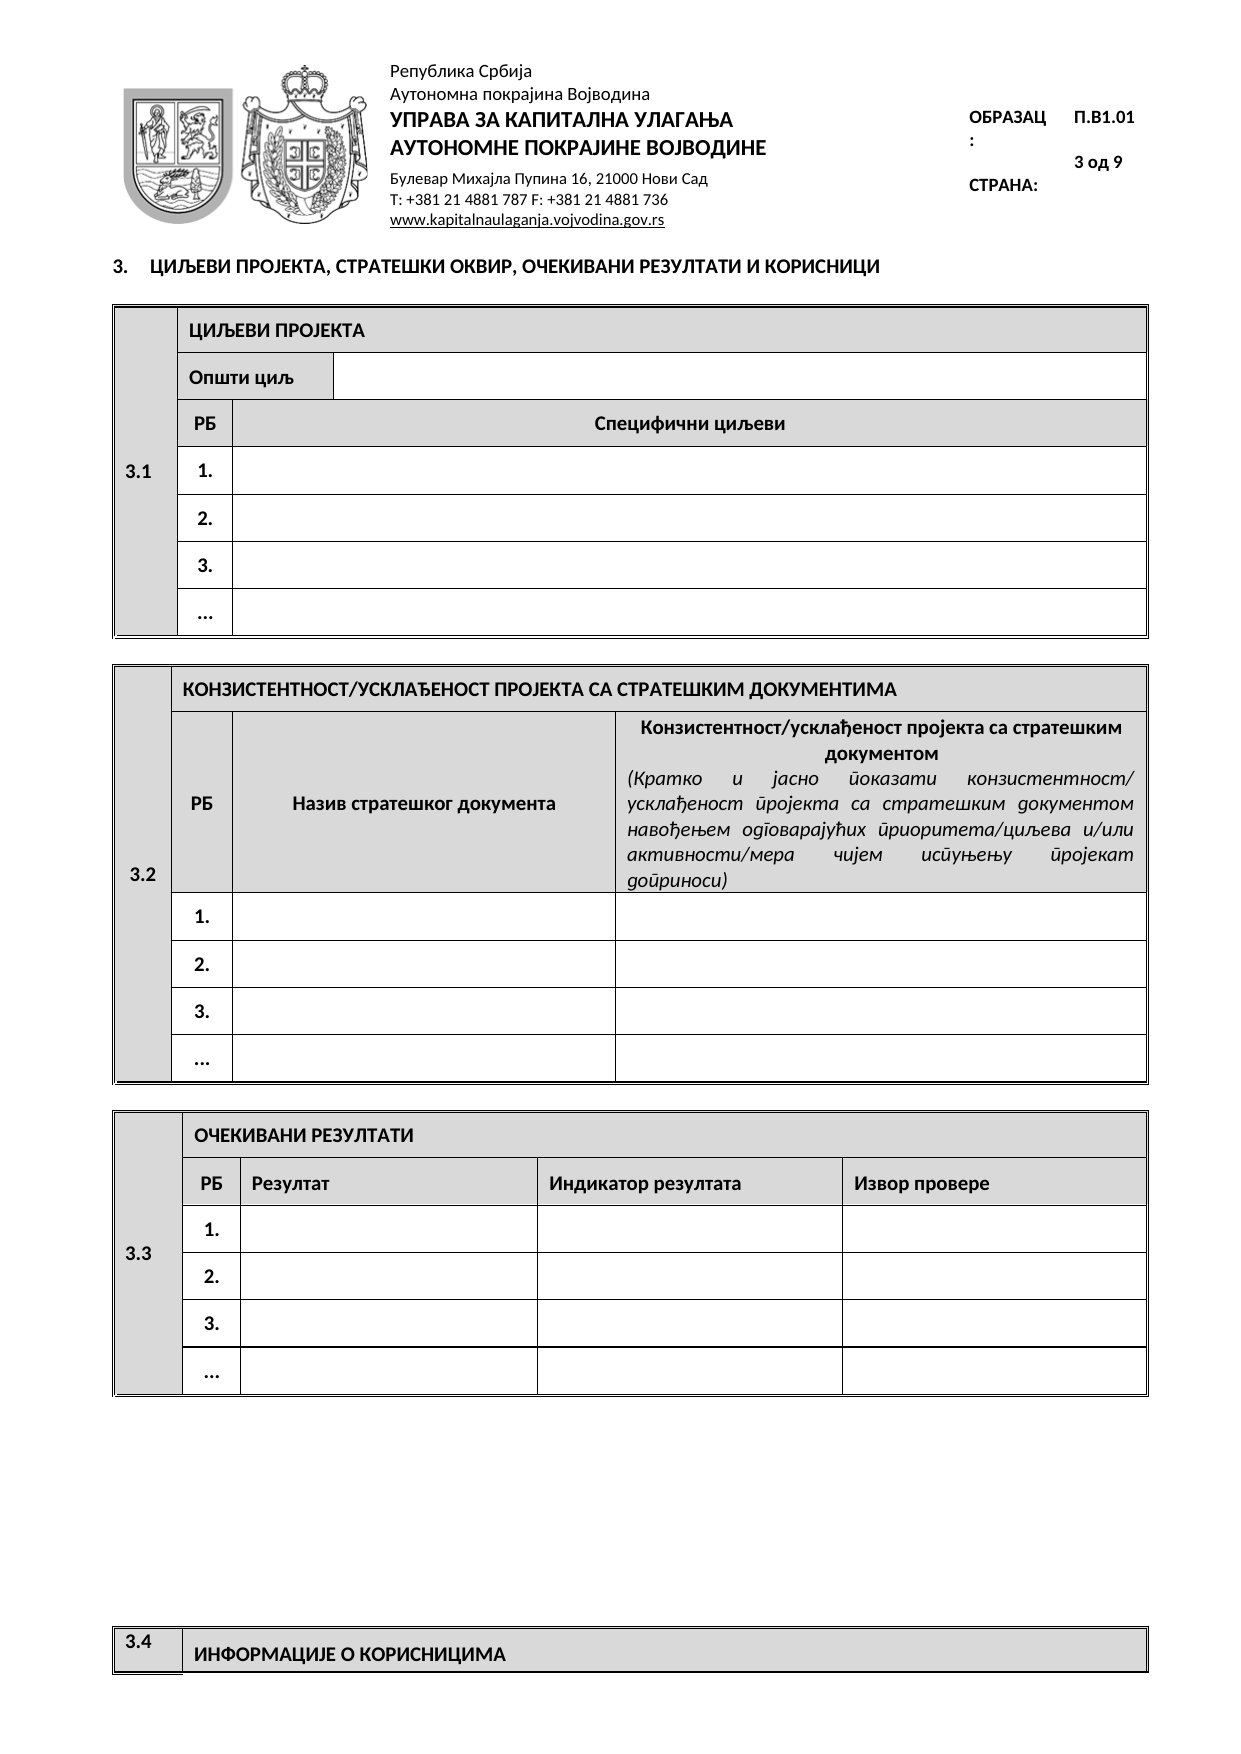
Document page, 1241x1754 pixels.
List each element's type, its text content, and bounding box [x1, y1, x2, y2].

table_cell Општи циљ [178, 353, 333, 399]
table_cell Назив стратешког документа [233, 712, 615, 892]
table_header 3.3 [115, 1113, 182, 1394]
table_header 3.1 [115, 308, 177, 635]
table_cell 2. [183, 1253, 240, 1299]
table_cell [616, 1035, 1146, 1081]
table_cell [616, 893, 1146, 939]
table_cell 1. [178, 447, 232, 493]
table_cell [241, 1348, 537, 1394]
table_cell [616, 988, 1146, 1034]
table_cell [233, 542, 1146, 588]
table_cell [538, 1348, 842, 1394]
table_cell Конзистентност/усклађеност пројекта са стратешким документом (Кратко и јасно показати конзистентност/ усклађеност пројекта са стратешким документом навођењем одговарајућих приоритета/циљева и/или активности/мера чијем испуњењу пројекат доприноси) [616, 712, 1146, 892]
table_cell [843, 1206, 1146, 1252]
table_header 3.2 [115, 667, 171, 1081]
table_cell РБ [183, 1158, 240, 1204]
table_cell [538, 1206, 842, 1252]
picture [123, 65, 368, 224]
table_cell ... [172, 1035, 232, 1081]
table_cell 3. [172, 988, 232, 1034]
table_cell ... [183, 1348, 240, 1394]
table_header ОЧЕКИВАНИ РЕЗУЛТАТИ [183, 1113, 1146, 1157]
table_cell 2. [178, 495, 232, 541]
table_cell [616, 941, 1146, 987]
list ЦИЉЕВИ ПРОЈЕКТА, СТРАТЕШКИ ОКВИР, ОЧЕКИВАНИ РЕЗУЛТАТИ И КОРИСНИЦИ [112, 253, 1146, 279]
table_cell Резултат [241, 1158, 537, 1204]
table_header ИНФОРМАЦИЈЕ О КОРИСНИЦИМА [183, 1629, 1146, 1671]
table_cell РБ [172, 712, 232, 892]
table_cell [233, 447, 1146, 493]
table_cell [233, 589, 1146, 635]
table_cell 3. [183, 1300, 240, 1346]
table_cell [233, 893, 615, 939]
table_header 3.4 [115, 1629, 182, 1671]
table_cell 1. [172, 893, 232, 939]
table_cell [233, 988, 615, 1034]
table_cell [334, 353, 1146, 399]
table_cell Специфични циљеви [233, 400, 1146, 446]
table_cell Индикатор резултата [538, 1158, 842, 1204]
table_cell [843, 1300, 1146, 1346]
table_cell Извор провере [843, 1158, 1146, 1204]
table_cell РБ [178, 400, 232, 446]
table_cell [241, 1300, 537, 1346]
table_cell [233, 495, 1146, 541]
table_cell [241, 1253, 537, 1299]
table_cell 2. [172, 941, 232, 987]
table_cell [538, 1253, 842, 1299]
table_cell [241, 1206, 537, 1252]
table_cell 1. [183, 1206, 240, 1252]
table_cell [843, 1253, 1146, 1299]
table_header ЦИЉЕВИ ПРОЈЕКТА [178, 308, 1146, 352]
table_header КОНЗИСТЕНТНОСТ/УСКЛАЂЕНОСТ ПРОЈЕКТА СА СТРАТЕШКИМ ДОКУМЕНТИМА [172, 667, 1146, 711]
table_cell [233, 941, 615, 987]
table_cell 3. [178, 542, 232, 588]
table_cell [843, 1348, 1146, 1394]
table_cell [233, 1035, 615, 1081]
table_cell ... [178, 589, 232, 635]
table_cell [538, 1300, 842, 1346]
